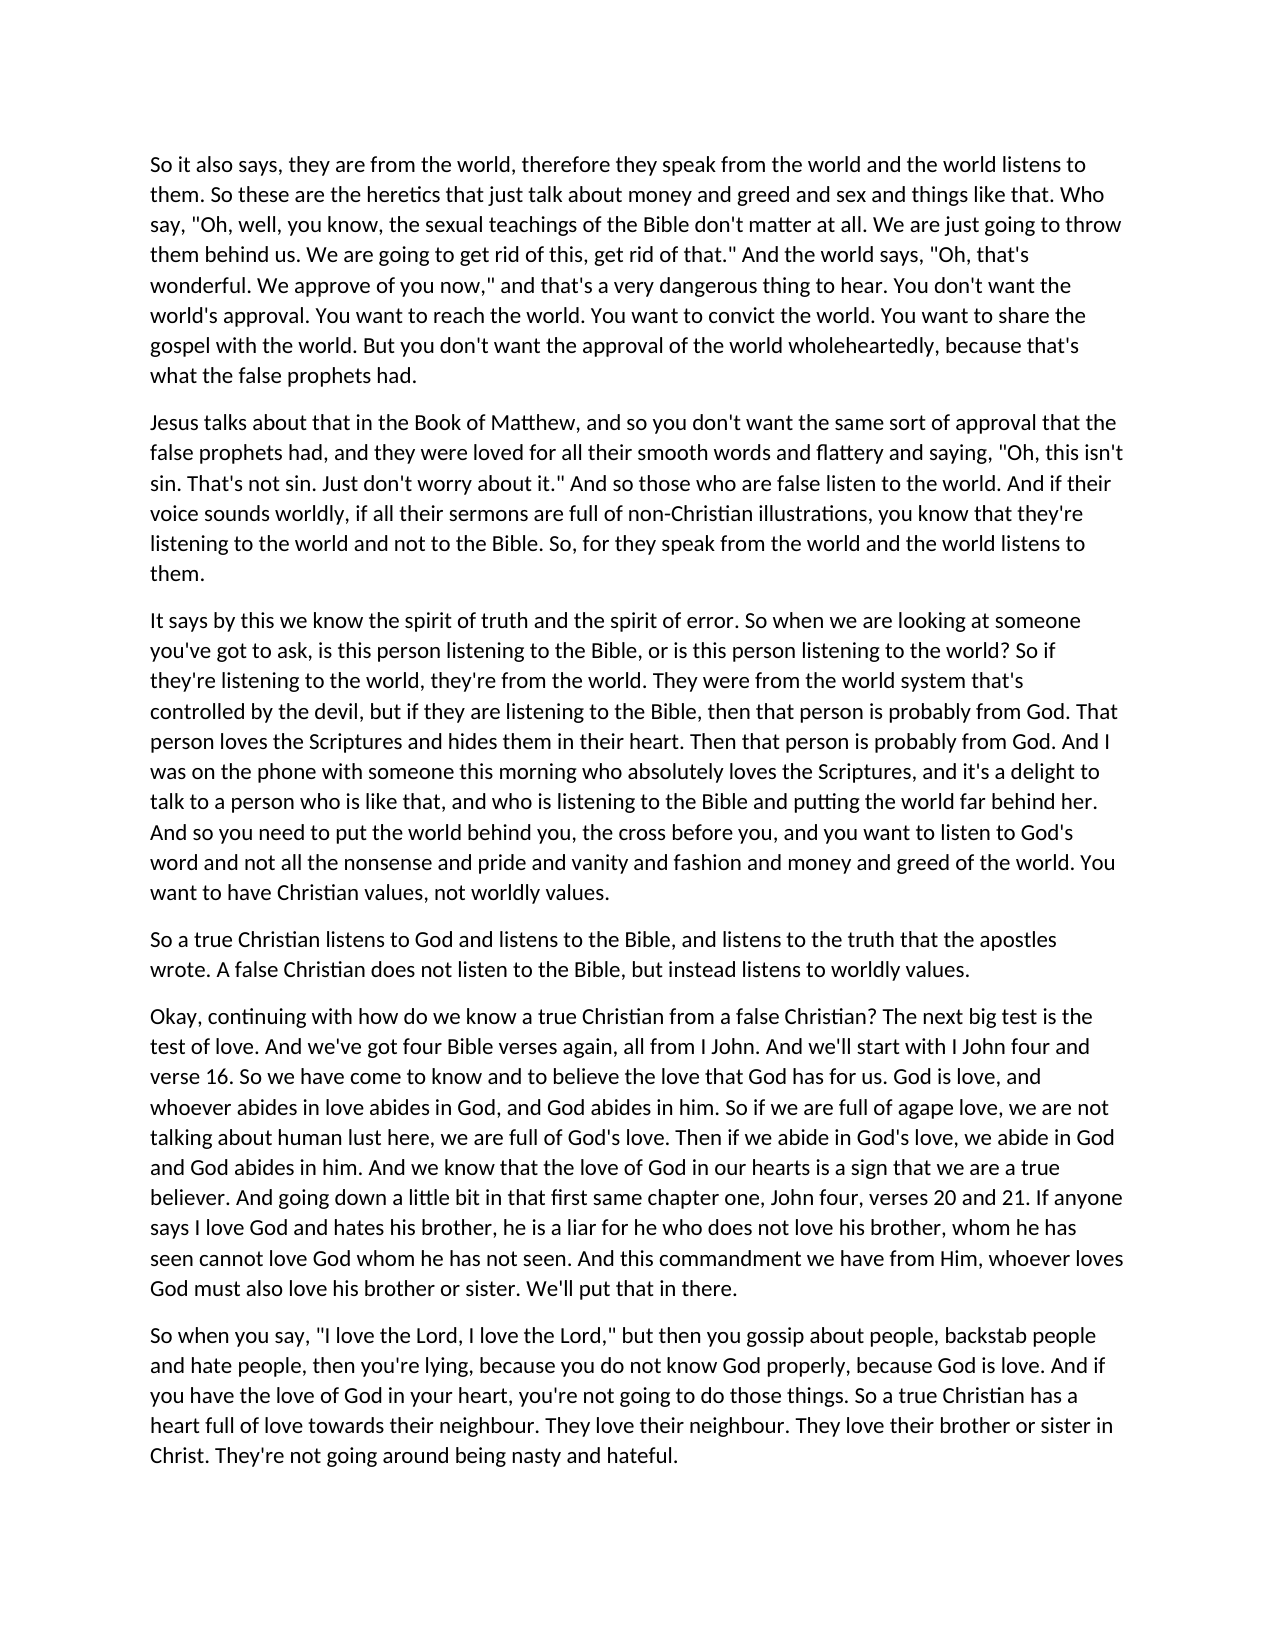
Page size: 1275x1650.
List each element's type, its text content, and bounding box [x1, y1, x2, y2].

text Okay, continuing with how do we know a true Christian from a false Christian? The next big test is the test of love. And we've got four Bible verses again, all from I John. And we'll start with I John four and verse 16. So we have come to know and to believe the love that God has for us. God is love, and whoever abides in love abides in God, and God abides in him. So if we are full of agape love, we are not talking about human lust here, we are full of God's love. Then if we abide in God's love, we abide in God and God abides in him. And we know that the love of God in our hearts is a sign that we are a true believer. And going down a little bit in that first same chapter one, John four, verses 20 and 21. If anyone says I love God and hates his brother, he is a liar for he who does not love his brother, whom he has seen cannot love God whom he has not seen. And this commandment we have from Him, whoever loves God must also love his brother or sister. We'll put that in there. [150, 1002, 1125, 1302]
text Jesus talks about that in the Book of Matthew, and so you don't want the same sort of approval that the false prophets had, and they were loved for all their smooth words and flattery and saying, "Oh, this isn't sin. That's not sin. Just don't worry about it." And so those who are false listen to the world. And if their voice sounds worldly, if all their sermons are full of non-Christian illustrations, you know that they're listening to the world and not to the Bible. So, for they speak from the world and the world listens to them. [150, 408, 1125, 587]
text So it also says, they are from the world, therefore they speak from the world and the world listens to them. So these are the heretics that just talk about money and greed and sex and things like that. Who say, "Oh, well, you know, the sexual teachings of the Bible don't matter at all. We are just going to throw them behind us. We are going to get rid of this, get rid of that." And the world says, "Oh, that's wonderful. We approve of you now," and that's a very dangerous thing to hear. You don't want the world's approval. You want to reach the world. You want to convict the world. You want to share the gospel with the world. But you don't want the approval of the world wholeheartedly, because that's what the false prophets had. [150, 150, 1125, 389]
text It says by this we know the spirit of truth and the spirit of error. So when we are looking at someone you've got to ask, is this person listening to the Bible, or is this person listening to the world? So if they're listening to the world, they're from the world. They were from the world system that's controlled by the devil, but if they are listening to the Bible, then that person is probably from God. That person loves the Scriptures and hides them in their heart. Then that person is probably from God. And I was on the phone with someone this morning who absolutely loves the Scriptures, and it's a delight to talk to a person who is like that, and who is listening to the Bible and putting the world far behind her. And so you need to put the world behind you, the cross before you, and you want to listen to God's word and not all the nonsense and pride and vanity and fashion and money and greed of the world. You want to have Christian values, not worldly values. [150, 606, 1125, 906]
text So when you say, "I love the Lord, I love the Lord," but then you gossip about people, backstab people and hate people, then you're lying, because you do not know God properly, because God is love. And if you have the love of God in your heart, you're not going to do those things. So a true Christian has a heart full of love towards their neighbour. They love their neighbour. They love their brother or sister in Christ. They're not going around being nasty and hateful. [150, 1321, 1125, 1470]
text So a true Christian listens to God and listens to the Bible, and listens to the truth that the apostles wrote. A false Christian does not listen to the Bible, but instead listens to worldly values. [150, 925, 1125, 983]
